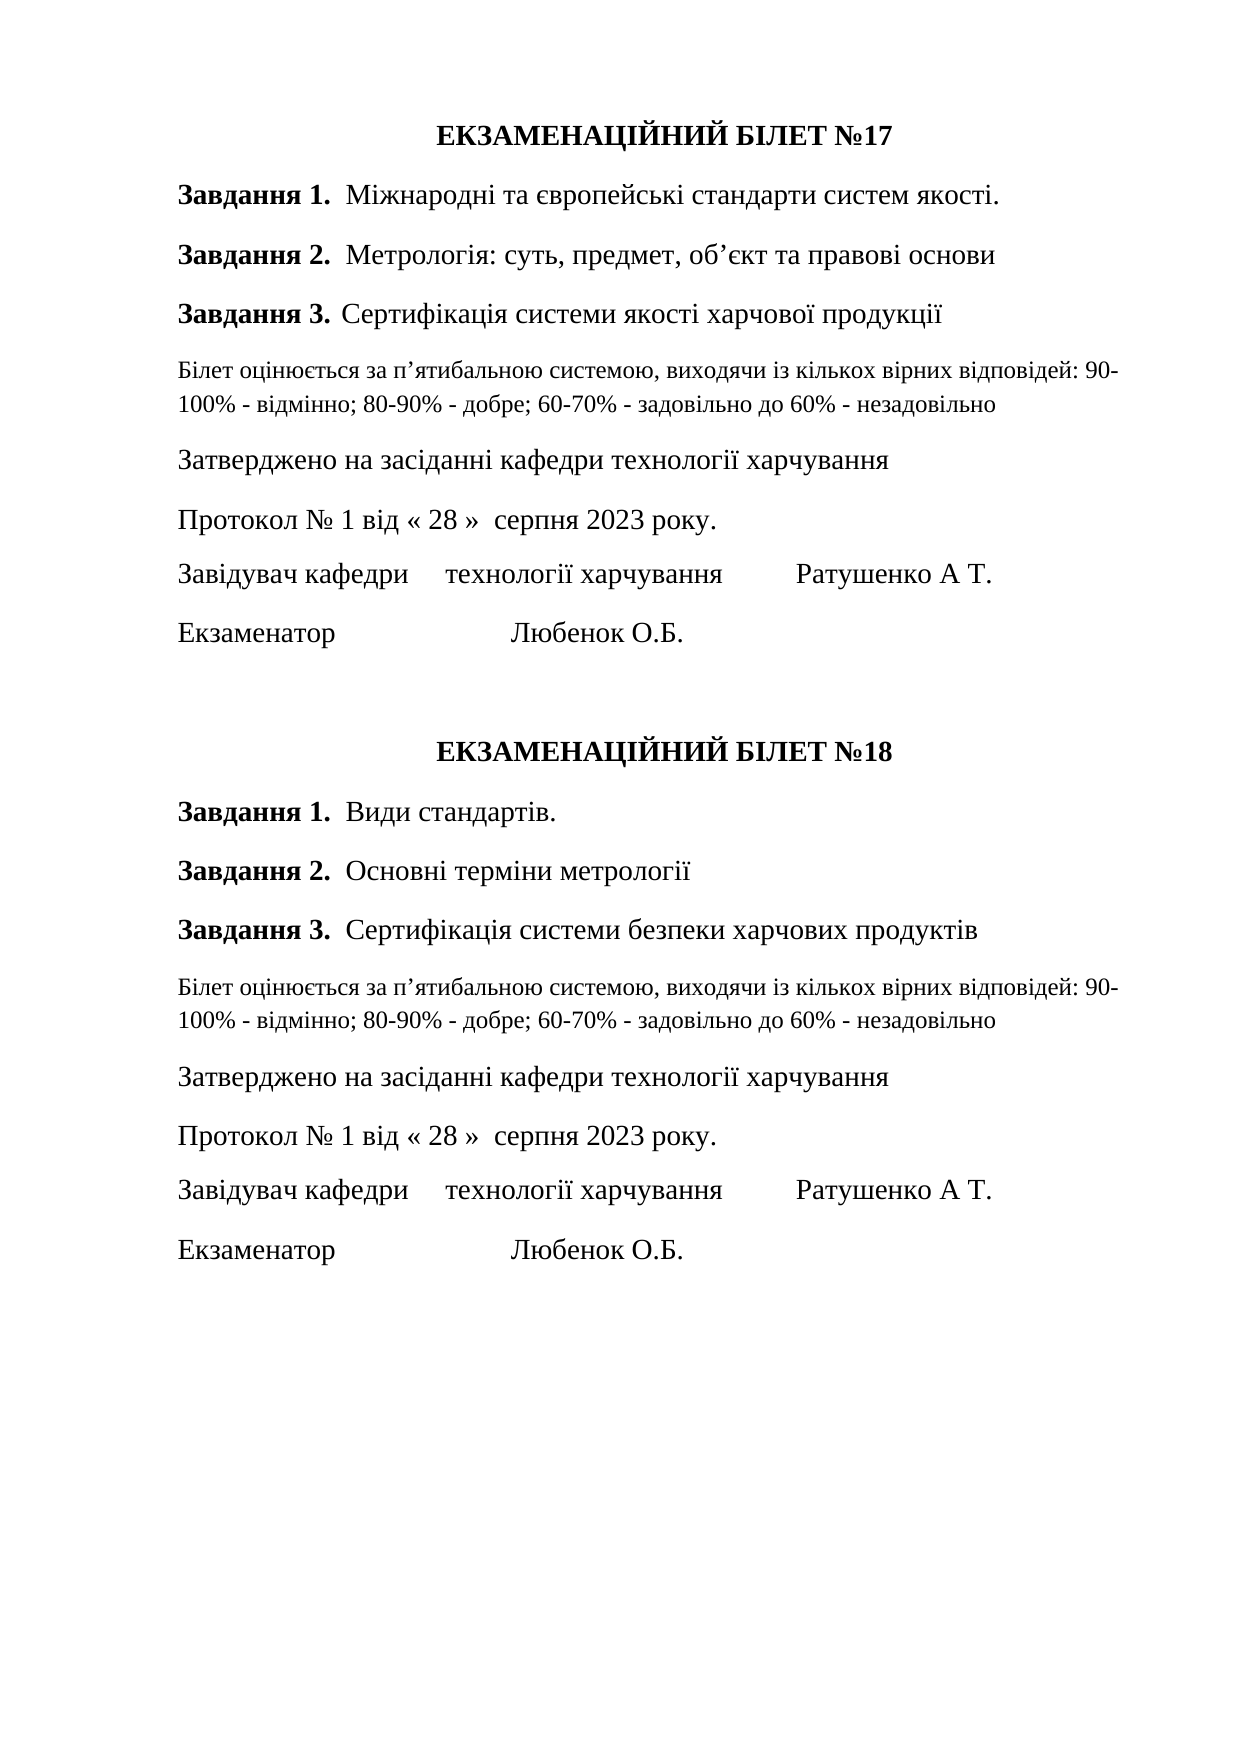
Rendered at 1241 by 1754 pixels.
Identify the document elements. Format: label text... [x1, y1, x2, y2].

text Завдання 1. Види стандартів. [177, 794, 1152, 827]
text Затверджено на засіданні кафедри технології харчування [177, 1059, 1152, 1092]
text Завідувач кафедри технології харчування Ратушенко А Т. [177, 556, 1152, 590]
text Завдання 1. Міжнародні та європейські стандарти систем якості. [177, 177, 1152, 211]
text Протокол № 1 від « 28 » серпня 2023 року. [177, 1118, 1152, 1152]
text Протокол № 1 від « 28 » серпня 2023 року. [177, 502, 1152, 535]
text Білет оцінюється за п’ятибальною системою, виходячи із кількох вірних відповідей: 90-100% - відмінно; 80-90% - добре; 60-70% - задовільно до 60% - незадовільно [177, 356, 1152, 417]
text Завдання 3. Сертифікація системи якості харчової продукції [177, 296, 1152, 330]
text Завідувач кафедри технології харчування Ратушенко А Т. [177, 1172, 1152, 1206]
text Екзаменатор Любенок О.Б. [177, 616, 1152, 649]
text Завдання 2. Метрологія: суть, предмет, об’єкт та правові основи [177, 237, 1152, 270]
text Завдання 2. Основні терміни метрології [177, 853, 1152, 887]
text ЕКЗАМЕНАЦІЙНИЙ БІЛЕТ №17 [177, 118, 1152, 152]
text Затверджено на засіданні кафедри технології харчування [177, 442, 1152, 476]
text Білет оцінюється за п’ятибальною системою, виходячи із кількох вірних відповідей: 90-100% - відмінно; 80-90% - добре; 60-70% - задовільно до 60% - незадовільно [177, 972, 1152, 1034]
text Екзаменатор Любенок О.Б. [177, 1232, 1152, 1265]
text ЕКЗАМЕНАЦІЙНИЙ БІЛЕТ №18 [177, 734, 1152, 768]
text Завдання 3. Сертифікація системи безпеки харчових продуктів [177, 912, 1152, 946]
